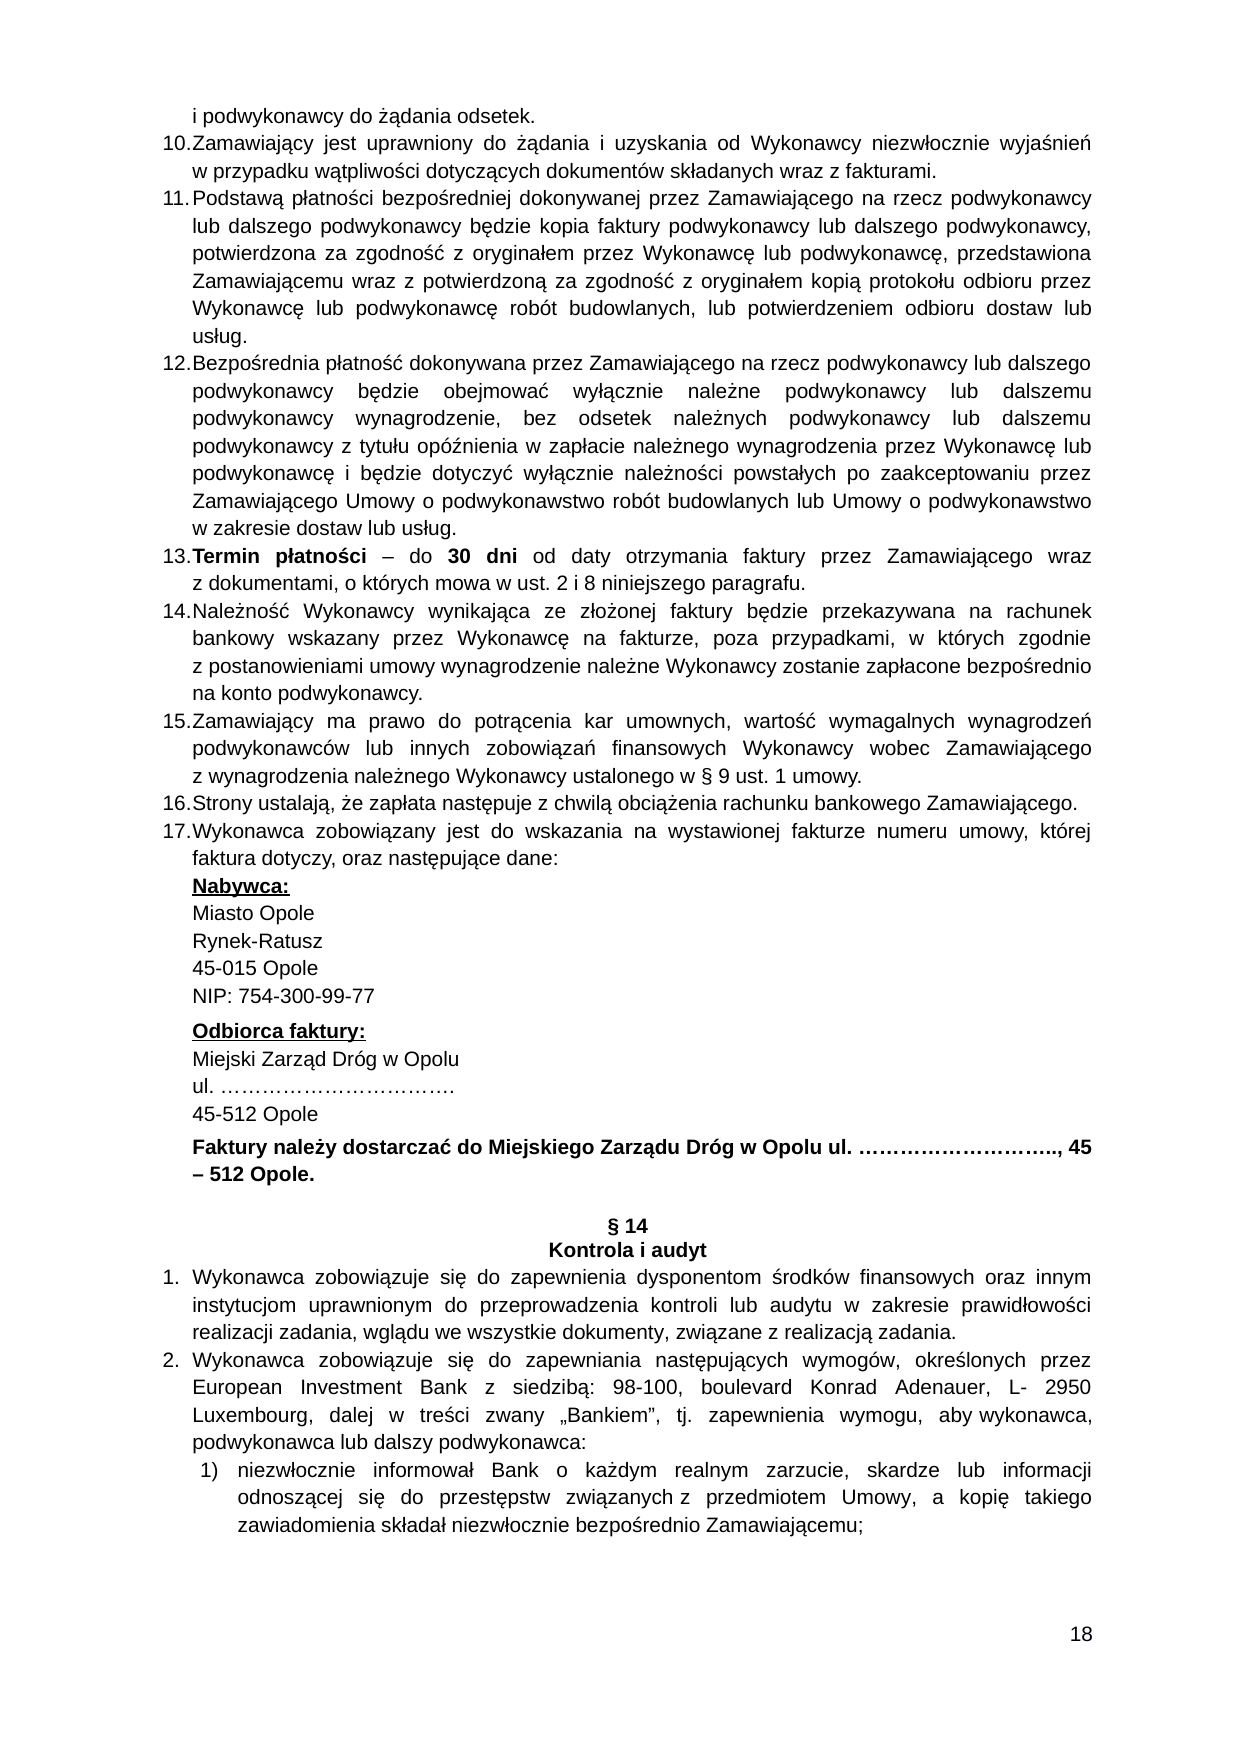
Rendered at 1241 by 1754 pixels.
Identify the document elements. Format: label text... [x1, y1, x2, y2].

text Miejski Zarząd Dróg w Opolu [162, 1047, 1092, 1071]
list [162, 103, 1092, 127]
text Odbiorca faktury: [162, 1019, 1092, 1043]
text Miasto Opole [162, 901, 1092, 925]
list niezwłocznie informował Bank o każdym realnym zarzucie, skardze lub informacji odnoszącej się do przestępstw związanych z przedmiotem Umowy, a kopię takiego zawiadomienia składał niezwłocznie bezpośrednio Zamawiającemu; [200, 1458, 1092, 1537]
list Strony ustalają, że zapłata następuje z chwilą obciążenia rachunku bankowego Zamawiającego. [162, 791, 1092, 815]
text 45-512 Opole [162, 1102, 1092, 1126]
text Kontrola i audyt [162, 1238, 1092, 1262]
list Wykonawca zobowiązuje się do zapewnienia dysponentom środków finansowych oraz innym instytucjom uprawnionym do przeprowadzenia kontroli lub audytu w zakresie prawidłowości realizacji zadania, wglądu we wszystkie dokumenty, związane z realizacją zadania. [162, 1265, 1092, 1344]
list Nabywca: [192, 873, 1092, 897]
list Podstawą płatności bezpośredniej dokonywanej przez Zamawiającego na rzecz podwykonawcy lub dalszego podwykonawcy będzie kopia faktury podwykonawcy lub dalszego podwykonawcy, potwierdzona za zgodność z oryginałem przez Wykonawcę lub podwykonawcę, przedstawiona Zamawiającemu wraz z potwierdzoną za zgodność z oryginałem kopią protokołu odbioru przez Wykonawcę lub podwykonawcę robót budowlanych, lub potwierdzeniem odbioru dostaw lub usług. [162, 186, 1092, 347]
text NIP: 754-300-99-77 [162, 983, 1092, 1007]
text 45-015 Opole [162, 956, 1092, 980]
text Faktury należy dostarczać do Miejskiego Zarządu Dróg w Opolu ul. ……………………….., 45 – 512 Opole. [192, 1135, 1092, 1186]
text ul. ……………………………. [162, 1074, 1092, 1098]
list Wykonawca zobowiązany jest do wskazania na wystawionej fakturze numeru umowy, której faktura dotyczy, oraz następujące dane: [162, 818, 1092, 870]
list Zamawiający ma prawo do potrącenia kar umownych, wartość wymagalnych wynagrodzeń podwykonawców lub innych zobowiązań finansowych Wykonawcy wobec Zamawiającego z wynagrodzenia należnego Wykonawcy ustalonego w § 9 ust. 1 umowy. [162, 708, 1092, 787]
text Rynek-Ratusz [162, 928, 1092, 952]
text § 14 [162, 1214, 1092, 1238]
list Należność Wykonawcy wynikająca ze złożonej faktury będzie przekazywana na rachunek bankowy wskazany przez Wykonawcę na fakturze, poza przypadkami, w których zgodnie z postanowieniami umowy wynagrodzenie należne Wykonawcy zostanie zapłacone bezpośrednio na konto podwykonawcy. [162, 598, 1092, 705]
list Zamawiający jest uprawniony do żądania i uzyskania od Wykonawcy niezwłocznie wyjaśnień w przypadku wątpliwości dotyczących dokumentów składanych wraz z fakturami. [162, 131, 1092, 182]
list Wykonawca zobowiązuje się do zapewniania następujących wymogów, określonych przez European Investment Bank z siedzibą: 98-100, boulevard Konrad Adenauer, L- 2950 Luxembourg, dalej w treści zwany „Bankiem”, tj. zapewnienia wymogu, aby wykonawca, podwykonawca lub dalszy podwykonawca: [162, 1348, 1092, 1454]
list Termin płatności – do 30 dni od daty otrzymania faktury przez Zamawiającego wraz z dokumentami, o których mowa w ust. 2 i 8 niniejszego paragrafu. [162, 543, 1092, 595]
list Bezpośrednia płatność dokonywana przez Zamawiającego na rzecz podwykonawcy lub dalszego podwykonawcy będzie obejmować wyłącznie należne podwykonawcy lub dalszemu podwykonawcy wynagrodzenie, bez odsetek należnych podwykonawcy lub dalszemu podwykonawcy z tytułu opóźnienia w zapłacie należnego wynagrodzenia przez Wykonawcę lub podwykonawcę i będzie dotyczyć wyłącznie należności powstałych po zaakceptowaniu przez Zamawiającego Umowy o podwykonawstwo robót budowlanych lub Umowy o podwykonawstwo w zakresie dostaw lub usług. [162, 351, 1092, 540]
